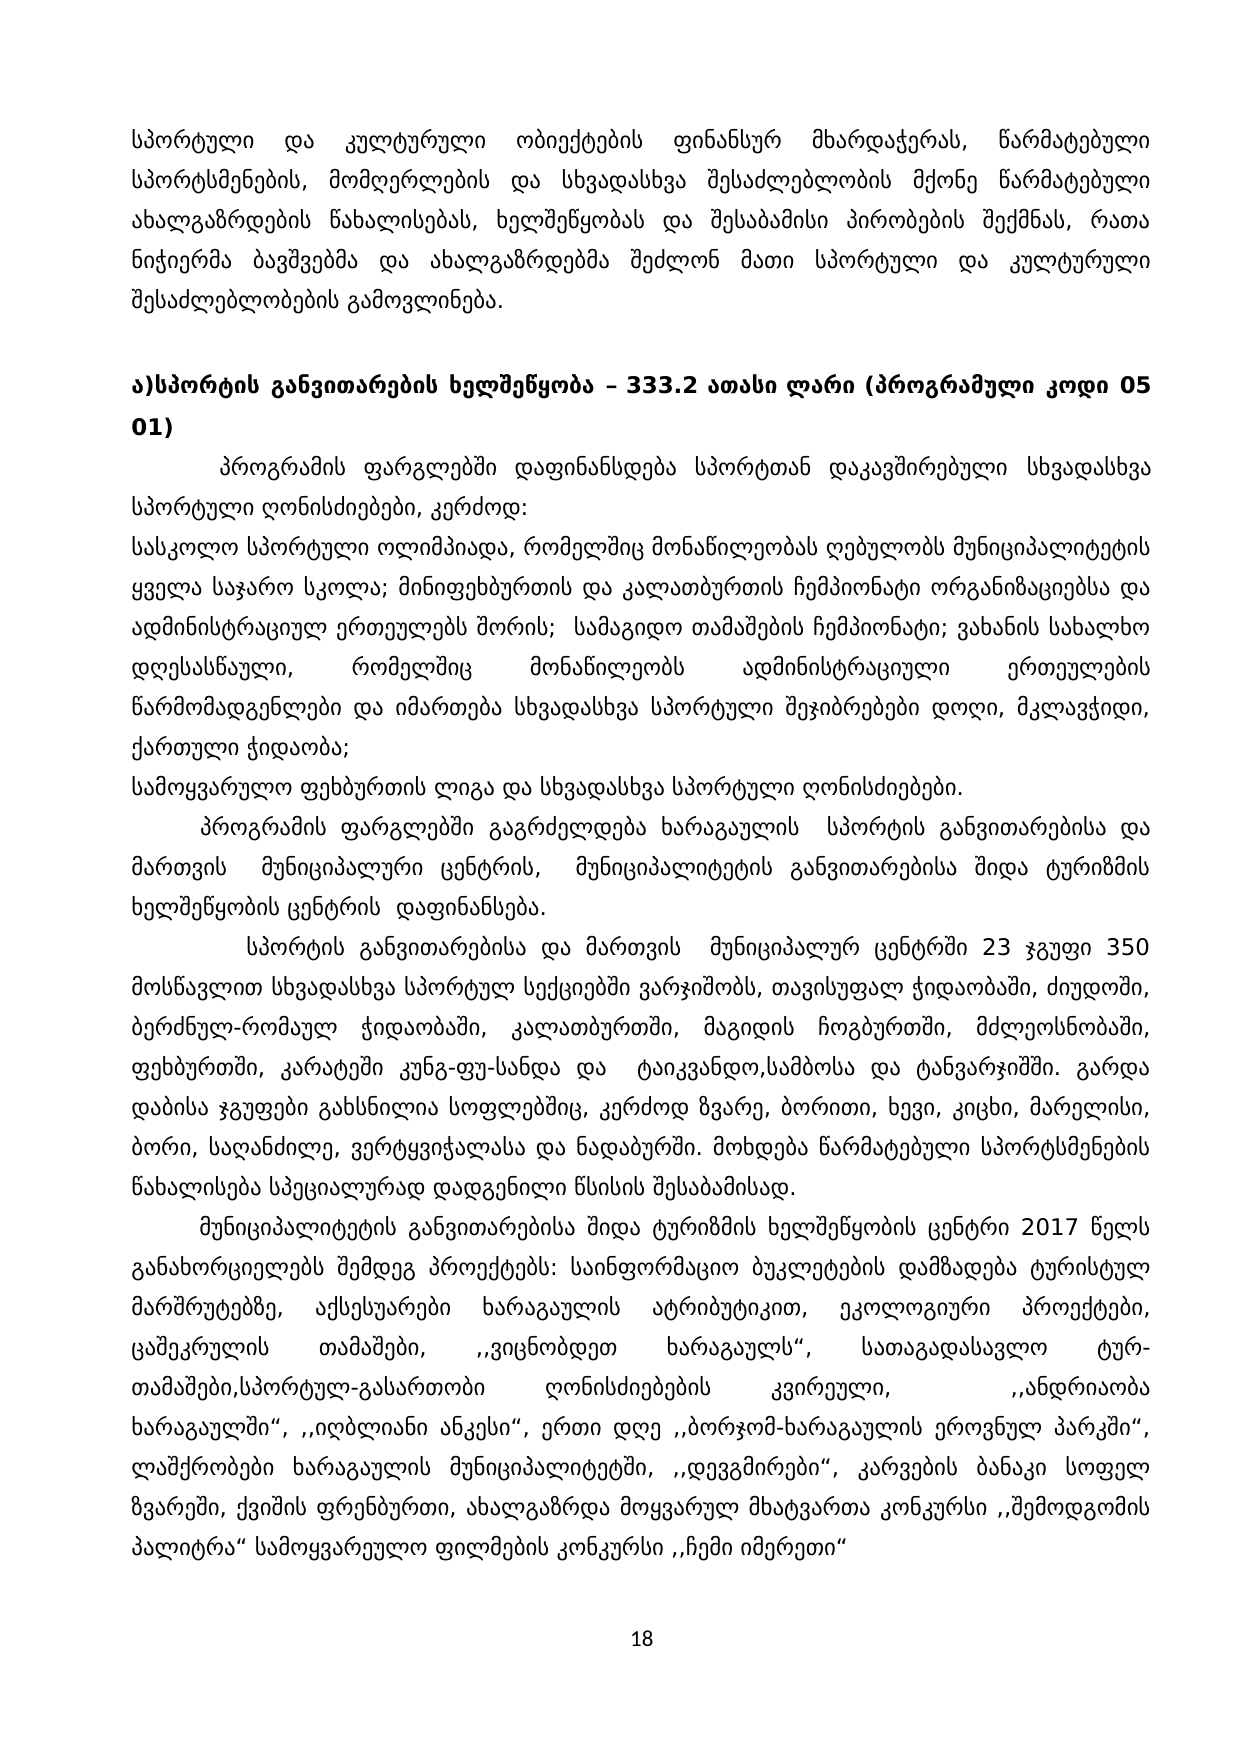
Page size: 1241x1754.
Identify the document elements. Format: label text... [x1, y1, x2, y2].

text სასკოლო სპორტული ოლიმპიადა, რომელშიც მონაწილეობას ღებულობს მუნიციპალიტეტის ყველა საჯარო სკოლა; მინიფეხბურთის და კალათბურთის ჩემპიონატი ორგანიზაციებსა და ადმინისტრაციულ ერთეულებს შორის; სამაგიდო თამაშების ჩემპიონატი; ვახანის სახალხო დღესასწაული, რომელშიც მონაწილეობს ადმინისტრაციული ერთეულების წარმომადგენლები და იმართება სხვადასხვა სპორტული შეჯიბრებები დოღი, მკლავჭიდი, ქართული ჭიდაობა; [131, 534, 1152, 760]
text სპორტის განვითარებისა და მართვის მუნიციპალურ ცენტრში 23 ჯგუფი 350 მოსწავლით სხვადასხვა სპორტულ სექციებში ვარჯიშობს, თავისუფალ ჭიდაობაში, ძიუდოში, ბერძნულ-რომაულ ჭიდაობაში, კალათბურთში, მაგიდის ჩოგბურთში, მძლეოსნობაში, ფეხბურთში, კარატეში კუნგ-ფუ-სანდა და ტაიკვანდო,სამბოსა და ტანვარჯიშში. გარდა დაბისა ჯგუფები გახსნილია სოფლებშიც, კერძოდ ზვარე, ბორითი, ხევი, კიცხი, მარელისი, ბორი, საღანძილე, ვერტყვიჭალასა და ნადაბურში. მოხდება წარმატებული სპორტსმენების წახალისება სპეციალურად დადგენილი წსისის შესაბამისად. [131, 934, 1152, 1200]
text პროგრამის ფარგლებში დაფინანსდება სპორტთან დაკავშირებული სხვადასხვა სპორტული ღონისძიებები, კერძოდ: [131, 454, 1152, 520]
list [131, 127, 1152, 314]
text სამოყვარულო ფეხბურთის ლიგა და სხვადასხვა სპორტული ღონისძიებები. [131, 774, 1152, 800]
text პროგრამის ფარგლებში გაგრძელდება ხარაგაულის სპორტის განვითარებისა და მართვის მუნიციპალური ცენტრის, მუნიციპალიტეტის განვითარებისა შიდა ტურიზმის ხელშეწყობის ცენტრის დაფინანსება. [131, 814, 1152, 920]
list ა)სპორტის განვითარების ხელშეწყობა – 333.2 ათასი ლარი (პროგრამული კოდი 05 01) [131, 369, 1152, 440]
text მუნიციპალიტეტის განვითარებისა შიდა ტურიზმის ხელშეწყობის ცენტრი 2017 წელს განახორციელებს შემდეგ პროექტებს: საინფორმაციო ბუკლეტების დამზადება ტურისტულ მარშრუტებზე, აქსესუარები ხარაგაულის ატრიბუტიკით, ეკოლოგიური პროექტები, ცაშეკრულის თამაშები, ,,ვიცნობდეთ ხარაგაულს“, სათაგადასავლო ტურ-თამაშები,სპორტულ-გასართობი ღონისძიებების კვირეული, ,,ანდრიაობა ხარაგაულში“, ,,იღბლიანი ანკესი“, ერთი დღე ,,ბორჯომ-ხარაგაულის ეროვნულ პარკში“, ლაშქრობები ხარაგაულის მუნიციპალიტეტში, ,,დევგმირები“, კარვების ბანაკი სოფელ ზვარეში, ქვიშის ფრენბურთი, ახალგაზრდა მოყვარულ მხატვართა კონკურსი ,,შემოდგომის პალიტრა“ სამოყვარეულო ფილმების კონკურსი ,,ჩემი იმერეთი“ [131, 1214, 1152, 1560]
